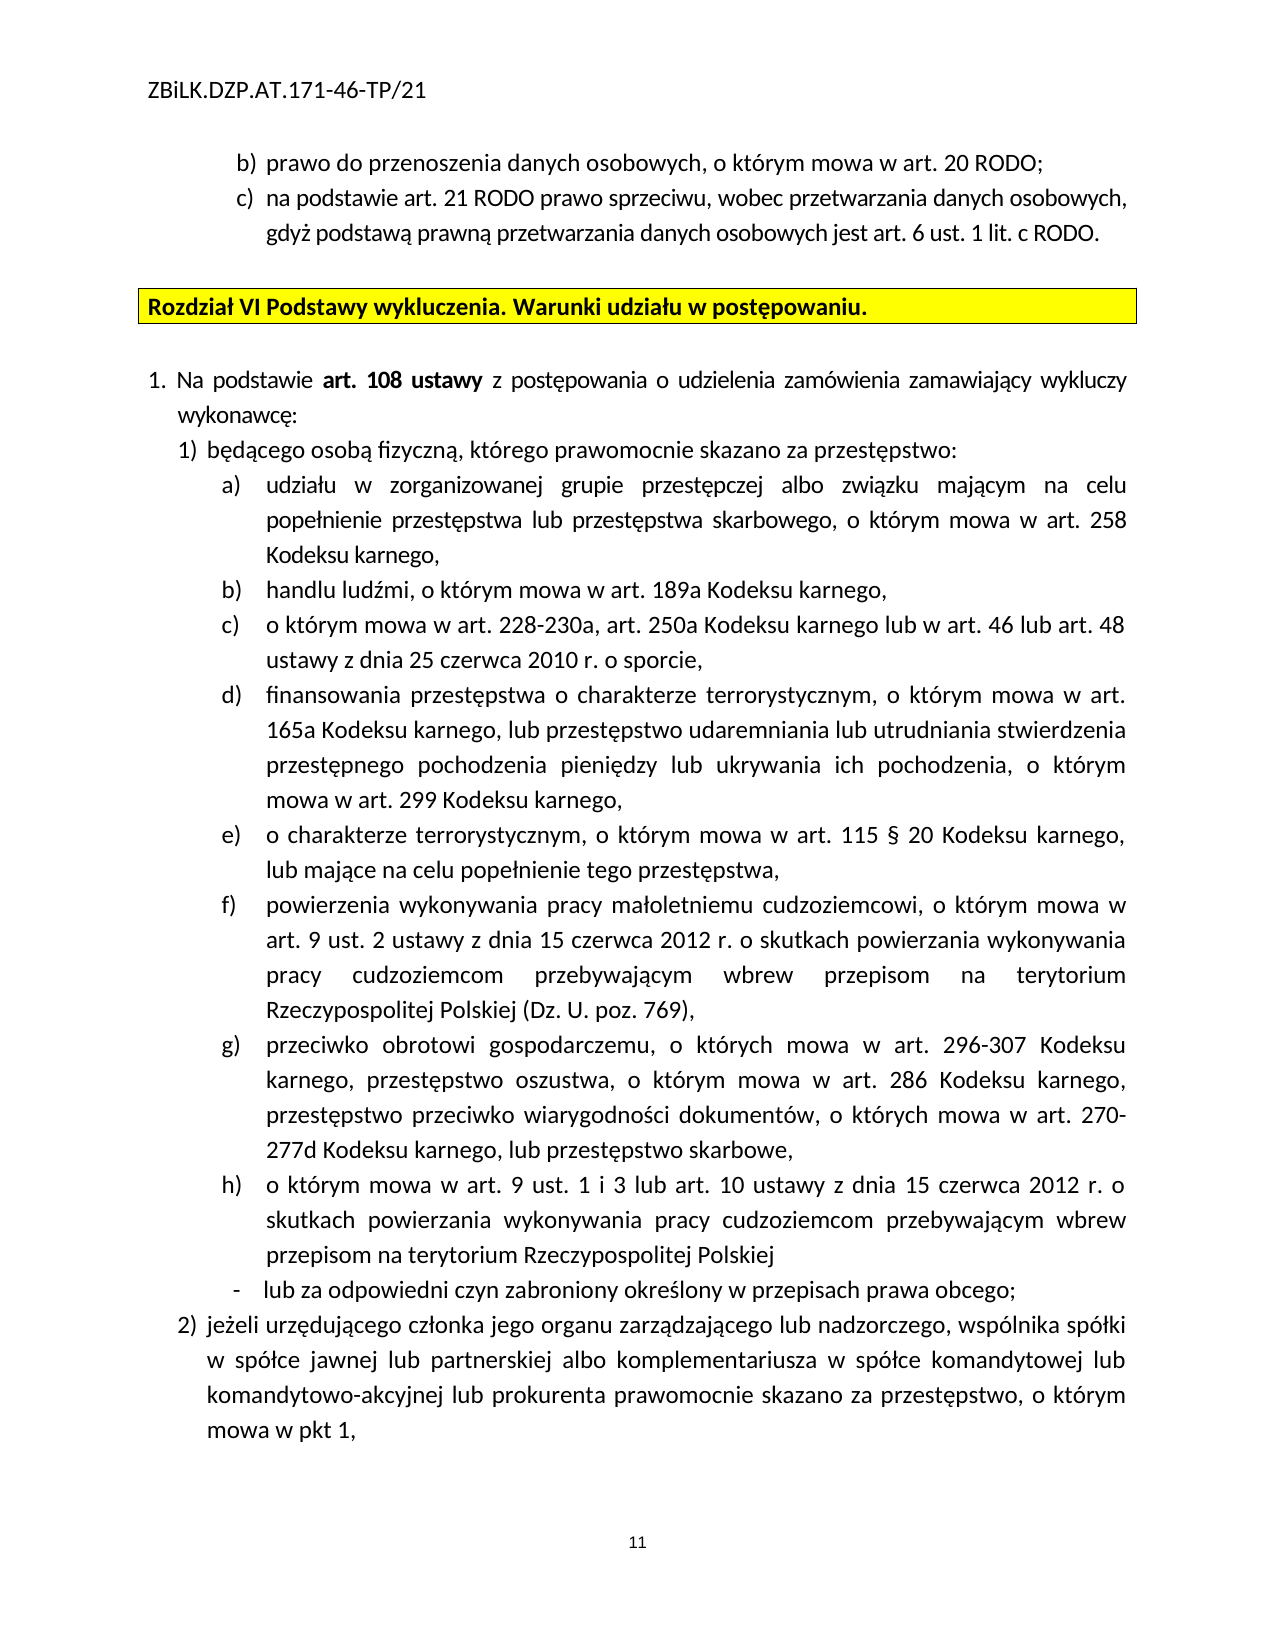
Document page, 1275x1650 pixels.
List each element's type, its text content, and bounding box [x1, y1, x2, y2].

text g) przeciwko obrotowi gospodarczemu, o których mowa w art. 296-307 Kodeksu karnego, przestępstwo oszustwa, o którym mowa w art. 286 Kodeksu karnego, przestępstwo przeciwko wiarygodności dokumentów, o których mowa w art. 270-277d Kodeksu karnego, lub przestępstwo skarbowe, [221, 1029, 1127, 1164]
text e) o charakterze terrorystycznym, o którym mowa w art. 115 § 20 Kodeksu karnego, lub mające na celu popełnienie tego przestępstwa, [221, 819, 1127, 884]
text a) udziału w zorganizowanej grupie przestępczej albo związku mającym na celu popełnienie przestępstwa lub przestępstwa skarbowego, o którym mowa w art. 258 Kodeksu karnego, [221, 469, 1127, 569]
text b) handlu ludźmi, o którym mowa w art. 189a Kodeksu karnego, [221, 574, 1127, 604]
subtitle Rozdział VI Podstawy wykluczenia. Warunki udziału w postępowaniu. [139, 289, 1136, 323]
text c) o którym mowa w art. 228-230a, art. 250a Kodeksu karnego lub w art. 46 lub art. 48 ustawy z dnia 25 czerwca 2010 r. o sporcie, [221, 609, 1127, 674]
list 1. Na podstawie art. 108 ustawy z postępowania o udzielenia zamówienia zamawiający wykluczy wykonawcę: [148, 364, 1127, 429]
text h) o którym mowa w art. 9 ust. 1 i 3 lub art. 10 ustawy z dnia 15 czerwca 2012 r. o skutkach powierzania wykonywania pracy cudzoziemcom przebywającym wbrew przepisom na terytorium Rzeczypospolitej Polskiej [221, 1169, 1127, 1269]
text d) finansowania przestępstwa o charakterze terrorystycznym, o którym mowa w art. 165a Kodeksu karnego, lub przestępstwo udaremniania lub utrudniania stwierdzenia przestępnego pochodzenia pieniędzy lub ukrywania ich pochodzenia, o którym mowa w art. 299 Kodeksu karnego, [221, 679, 1127, 814]
text 1) będącego osobą fizyczną, którego prawomocnie skazano za przestępstwo: [177, 434, 1127, 464]
text 2) jeżeli urzędującego członka jego organu zarządzającego lub nadzorczego, wspólnika spółki w spółce jawnej lub partnerskiej albo komplementariusza w spółce komandytowej lub komandytowo-akcyjnej lub prokurenta prawomocnie skazano za przestępstwo, o którym mowa w pkt 1, [177, 1309, 1127, 1444]
text f) powierzenia wykonywania pracy małoletniemu cudzoziemcowi, o którym mowa w art. 9 ust. 2 ustawy z dnia 15 czerwca 2012 r. o skutkach powierzania wykonywania pracy cudzoziemcom przebywającym wbrew przepisom na terytorium Rzeczypospolitej Polskiej (Dz. U. poz. 769), [221, 889, 1127, 1024]
text - lub za odpowiedni czyn zabroniony określony w przepisach prawa obcego; [221, 1274, 1127, 1304]
list prawo do przenoszenia danych osobowych, o którym mowa w art. 20 RODO; [236, 148, 1127, 178]
list na podstawie art. 21 RODO prawo sprzeciwu, wobec przetwarzania danych osobowych, gdyż podstawą prawną przetwarzania danych osobowych jest art. 6 ust. 1 lit. c RODO. [236, 183, 1127, 248]
